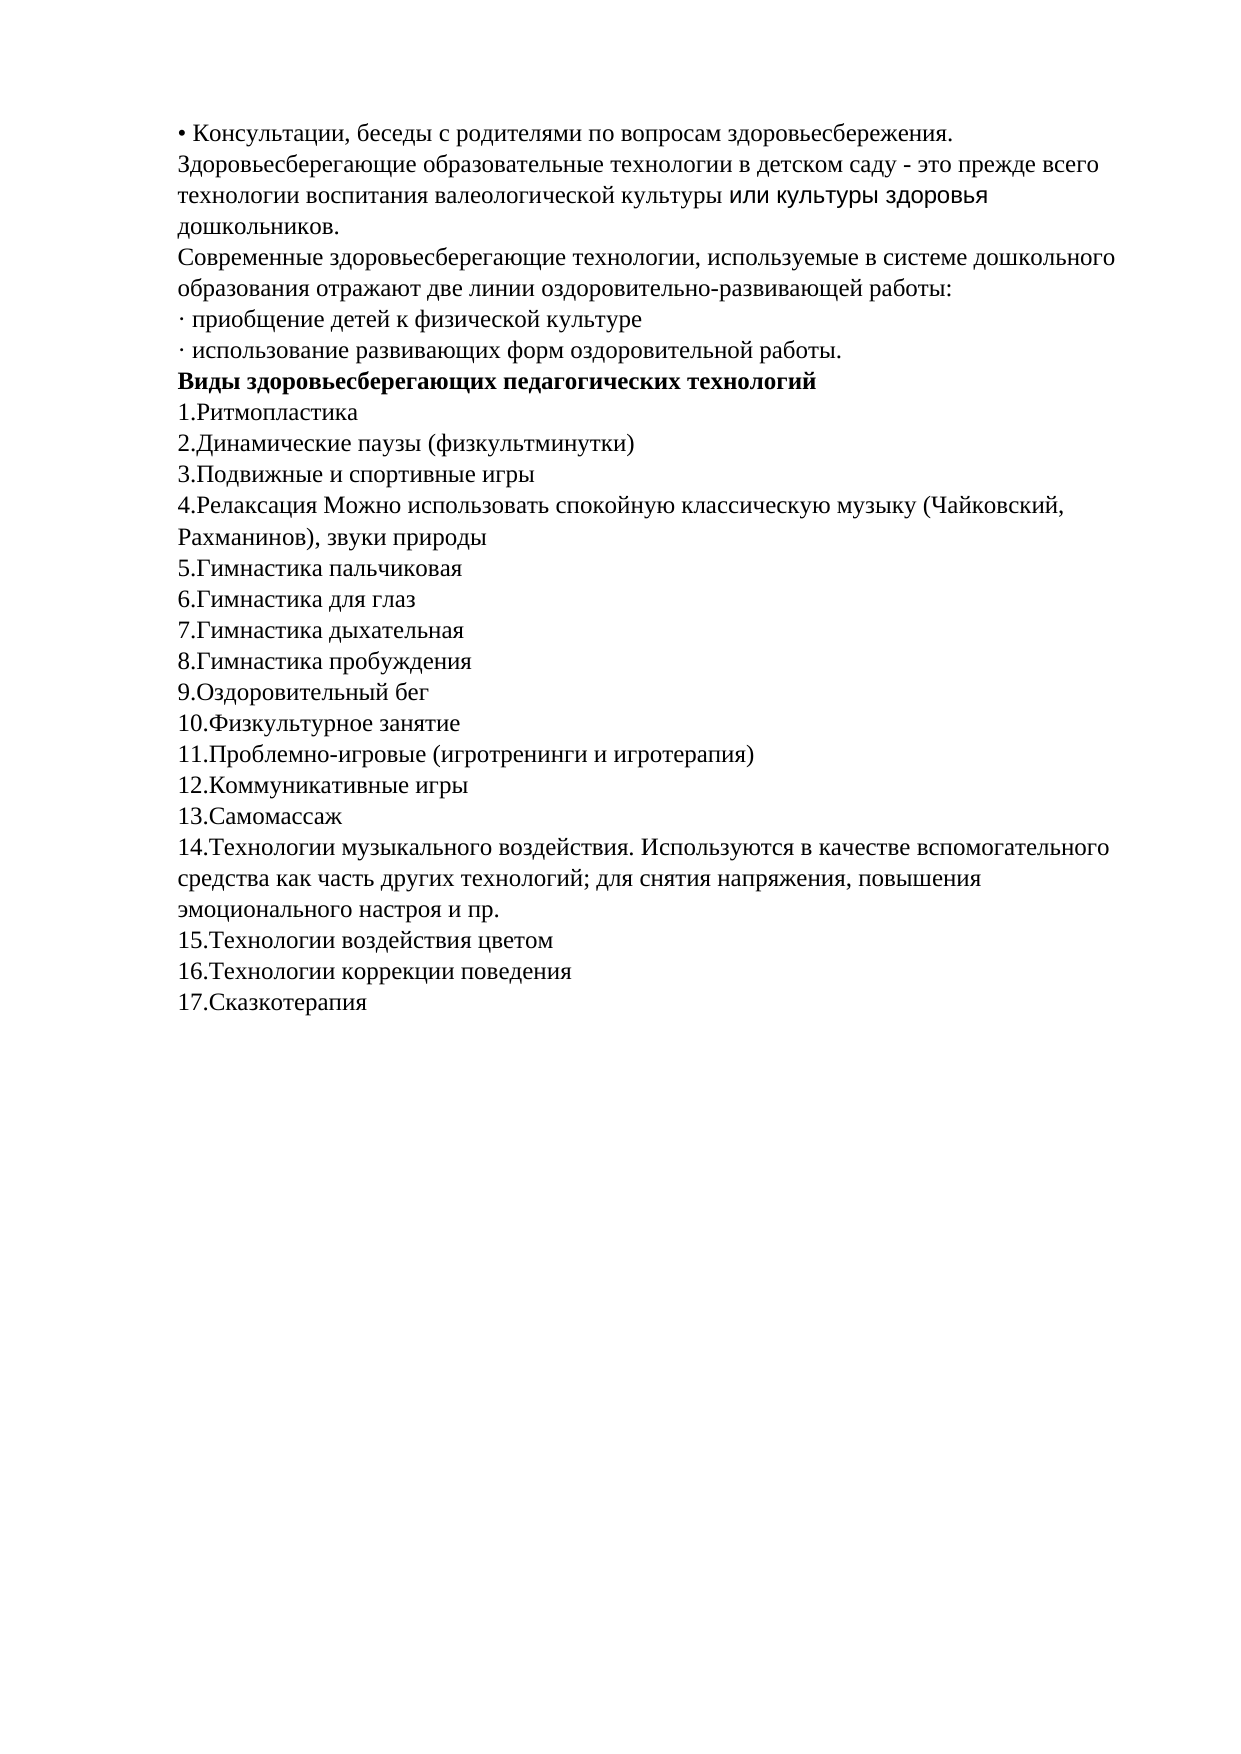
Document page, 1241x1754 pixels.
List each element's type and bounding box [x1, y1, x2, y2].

text [177, 118, 1152, 1016]
